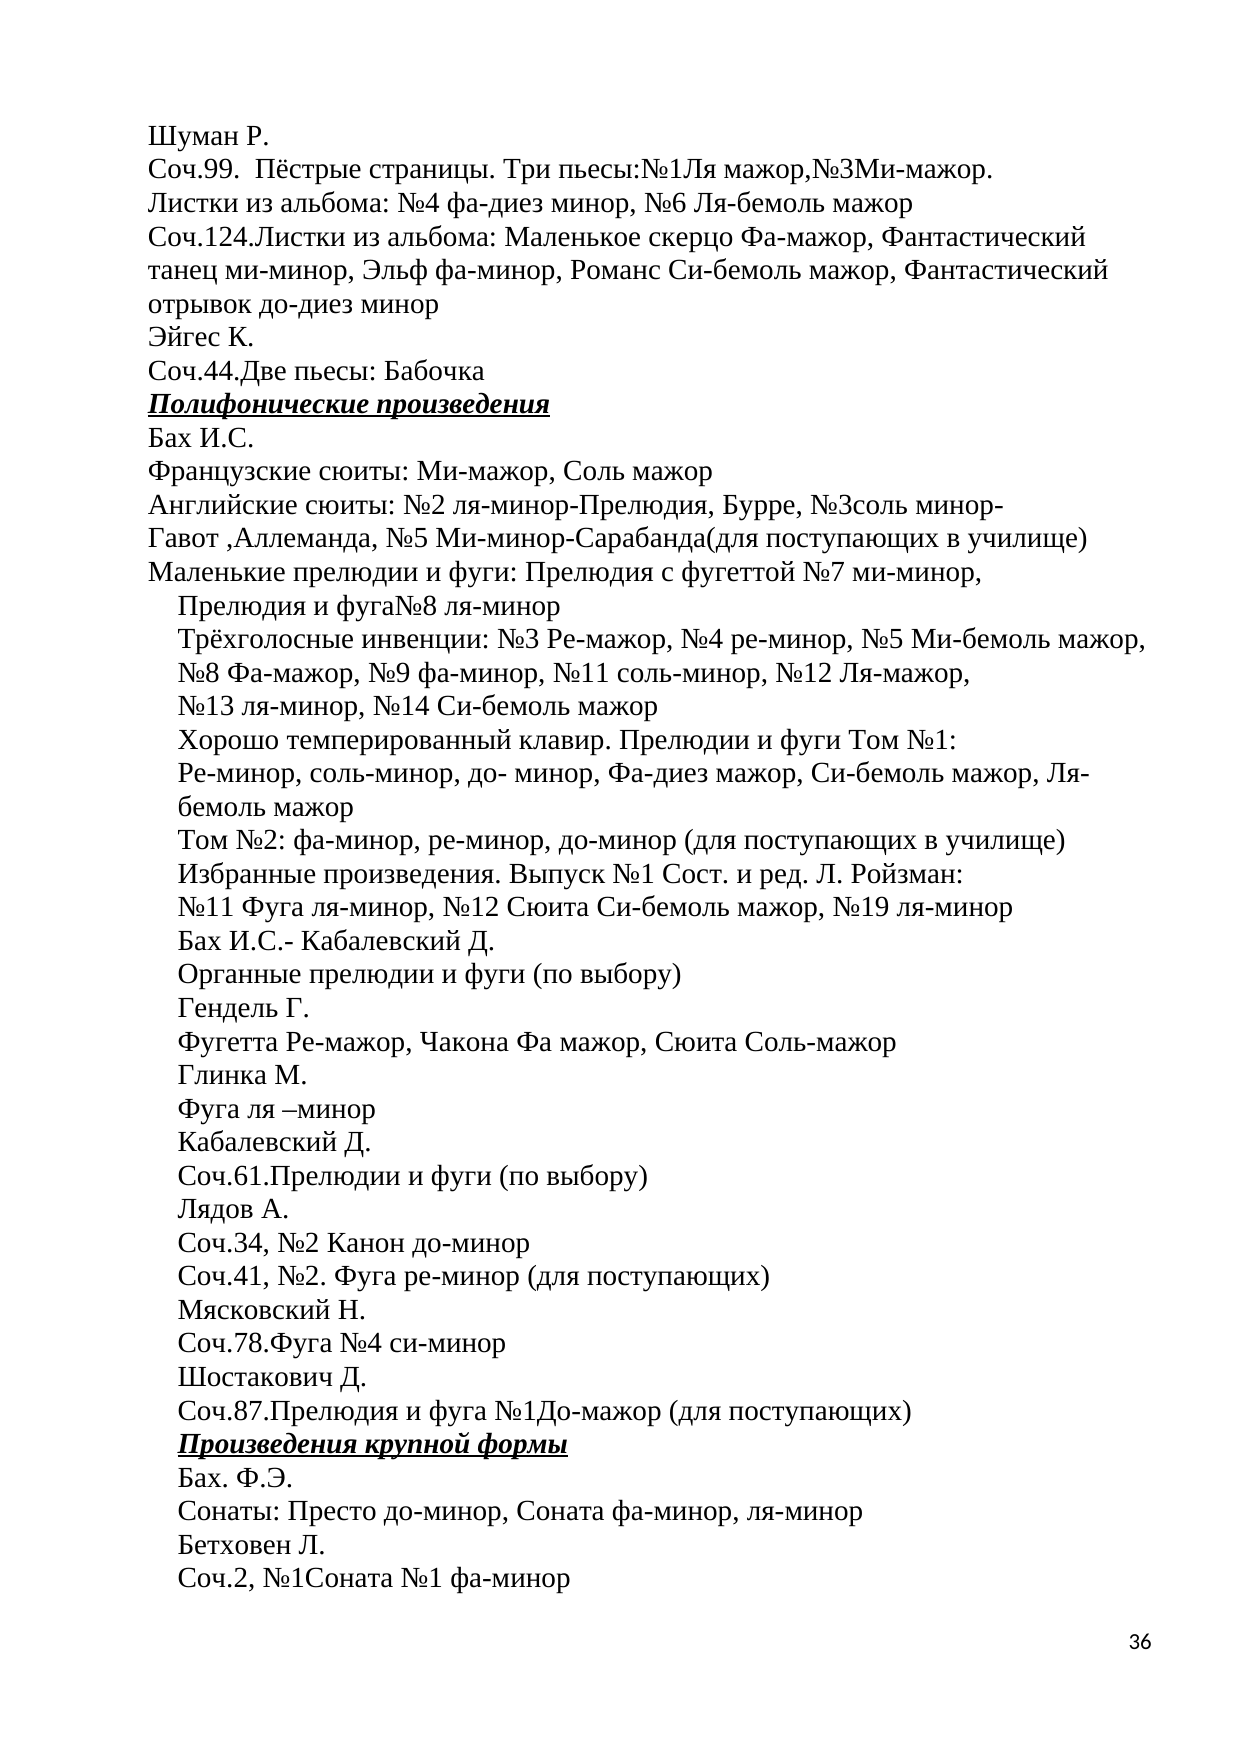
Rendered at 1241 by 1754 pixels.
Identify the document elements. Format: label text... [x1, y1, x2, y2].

text Французские сюиты: Ми-мажор, Соль мажор [148, 453, 1152, 487]
text Соч.41, №2. Фуга ре-минор (для поступающих) [177, 1258, 1152, 1292]
text Том №2: фа-минор, ре-минор, до-минор (для поступающих в училище) [177, 822, 1152, 856]
text Ре-минор, соль-минор, до- минор, Фа-диез мажор, Си-бемоль мажор, Ля-бемоль мажор [177, 755, 1152, 822]
text Соч.2, №1Соната №1 фа-минор [177, 1560, 1152, 1594]
text Прелюдия и фуга№8 ля-минор [177, 588, 1152, 621]
text Соч.34, №2 Канон до-минор [177, 1225, 1152, 1258]
text Глинка М. [177, 1057, 1152, 1091]
text Хорошо темперированный клавир. Прелюдии и фуги Том №1: [177, 722, 1152, 755]
text Кабалевский Д. [177, 1124, 1152, 1158]
text Английские сюиты: №2 ля-минор-Прелюдия, Бурре, №3соль минор-Гавот ,Аллеманда, №5 Ми-минор-Сарабанда(для поступающих в училище) [148, 487, 1152, 554]
text Полифонические произведения [148, 386, 1152, 420]
text Бах. Ф.Э. [177, 1460, 1152, 1493]
text Соч.61.Прелюдии и фуги (по выбору) [177, 1158, 1152, 1191]
text Фуга ля –минор [177, 1091, 1152, 1124]
text Органные прелюдии и фуги (по выбору) [177, 957, 1152, 990]
text Бах И.С.- Кабалевский Д. [177, 923, 1152, 957]
text Мясковский Н. [177, 1292, 1152, 1326]
text Эйгес К. [148, 319, 1152, 353]
text Маленькие прелюдии и фуги: Прелюдия с фугеттой №7 ми-минор, [148, 554, 1152, 588]
text Шуман Р. [148, 118, 1152, 152]
text №11 Фуга ля-минор, №12 Сюита Си-бемоль мажор, №19 ля-минор [177, 889, 1152, 923]
text Сонаты: Престо до-минор, Соната фа-минор, ля-минор [177, 1493, 1152, 1527]
text Соч.99. Пёстрые страницы. Три пьесы:№1Ля мажор,№3Ми-мажор. [148, 152, 1152, 185]
text Трёхголосные инвенции: №3 Ре-мажор, №4 ре-минор, №5 Ми-бемоль мажор, №8 Фа-мажор, №9 фа-минор, №11 соль-минор, №12 Ля-мажор, [177, 621, 1152, 688]
text Гендель Г. [177, 990, 1152, 1024]
text Соч.78.Фуга №4 си-минор [177, 1326, 1152, 1359]
text Лядов А. [177, 1191, 1152, 1225]
text Бах И.С. [148, 420, 1152, 453]
text Соч.124.Листки из альбома: Маленькое скерцо Фа-мажор, Фантастический танец ми-минор, Эльф фа-минор, Романс Си-бемоль мажор, Фантастический отрывок до-диез минор [148, 219, 1152, 319]
text Шостакович Д. [177, 1359, 1152, 1393]
text Листки из альбома: №4 фа-диез минор, №6 Ля-бемоль мажор [148, 185, 1152, 219]
text Бетховен Л. [177, 1527, 1152, 1560]
text Соч.44.Две пьесы: Бабочка [148, 353, 1152, 386]
text Соч.87.Прелюдия и фуга №1До-мажор (для поступающих) [177, 1393, 1152, 1426]
text Произведения крупной формы [177, 1426, 1152, 1460]
text №13 ля-минор, №14 Си-бемоль мажор [177, 688, 1152, 722]
text Фугетта Ре-мажор, Чакона Фа мажор, Сюита Соль-мажор [177, 1024, 1152, 1057]
text Избранные произведения. Выпуск №1 Сост. и ред. Л. Ройзман: [177, 856, 1152, 889]
